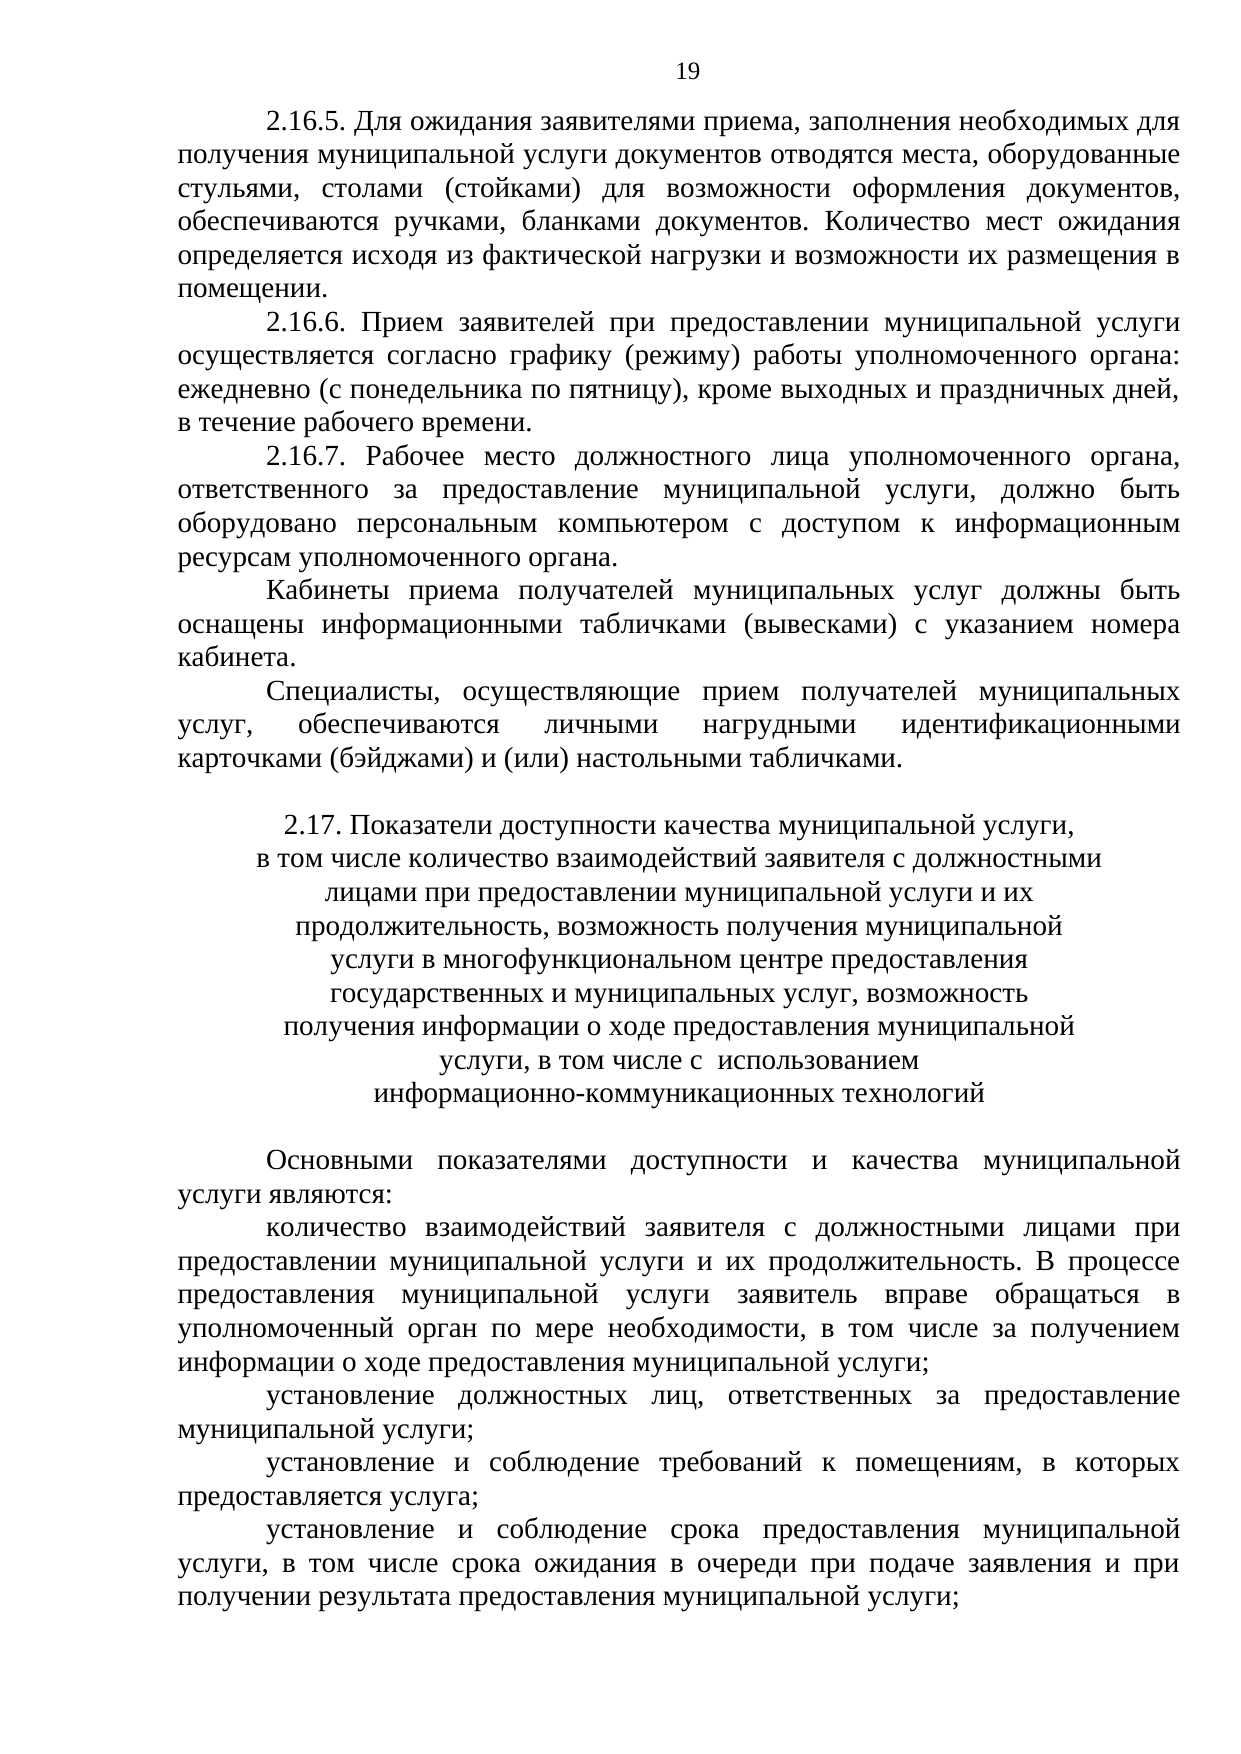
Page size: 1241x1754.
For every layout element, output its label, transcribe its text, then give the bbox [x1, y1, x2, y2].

text Кабинеты приема получателей муниципальных услуг должны быть оснащены информационными табличками (вывесками) с указанием номера кабинета. [177, 572, 1181, 673]
text государственных и муниципальных услуг, возможность [177, 975, 1181, 1008]
text информационно-коммуникационных технологий [177, 1075, 1181, 1109]
text получения информации о ходе предоставления муниципальной [177, 1008, 1181, 1042]
text Основными показателями доступности и качества муниципальной услуги являются: [177, 1142, 1181, 1209]
text 2.16.7. Рабочее место должностного лица уполномоченного органа, ответственного за предоставление муниципальной услуги, должно быть оборудовано персональным компьютером с доступом к информационным ресурсам уполномоченного органа. [177, 438, 1181, 572]
text количество взаимодействий заявителя с должностными лицами при предоставлении муниципальной услуги и их продолжительность. В процессе предоставления муниципальной услуги заявитель вправе обращаться в уполномоченный орган по мере необходимости, в том числе за получением информации о ходе предоставления муниципальной услуги; [177, 1209, 1181, 1377]
text 2.16.6. Прием заявителей при предоставлении муниципальной услуги осуществляется согласно графику (режиму) работы уполномоченного органа: ежедневно (с понедельника по пятницу), кроме выходных и праздничных дней, в течение рабочего времени. [177, 304, 1181, 438]
text 2.16.5. Для ожидания заявителями приема, заполнения необходимых для получения муниципальной услуги документов отводятся места, оборудованные стульями, столами (стойками) для возможности оформления документов, обеспечиваются ручками, бланками документов. Количество мест ожидания определяется исходя из фактической нагрузки и возможности их размещения в помещении. [177, 103, 1181, 304]
text услуги в многофункциональном центре предоставления [177, 941, 1181, 975]
text установление и соблюдение требований к помещениям, в которых предоставляется услуга; [177, 1444, 1181, 1511]
text установление должностных лиц, ответственных за предоставление муниципальной услуги; [177, 1377, 1181, 1444]
text услуги, в том числе с использованием [177, 1042, 1181, 1075]
text установление и соблюдение срока предоставления муниципальной услуги, в том числе срока ожидания в очереди при подаче заявления и при получении результата предоставления муниципальной услуги; [177, 1511, 1181, 1612]
text продолжительность, возможность получения муниципальной [177, 908, 1181, 941]
text в том числе количество взаимодействий заявителя с должностными [177, 841, 1181, 874]
text 2.17. Показатели доступности качества муниципальной услуги, [177, 807, 1181, 841]
text лицами при предоставлении муниципальной услуги и их [177, 874, 1181, 908]
text Специалисты, осуществляющие прием получателей муниципальных услуг, обеспечиваются личными нагрудными идентификационными карточками (бэйджами) и (или) настольными табличками. [177, 673, 1181, 773]
